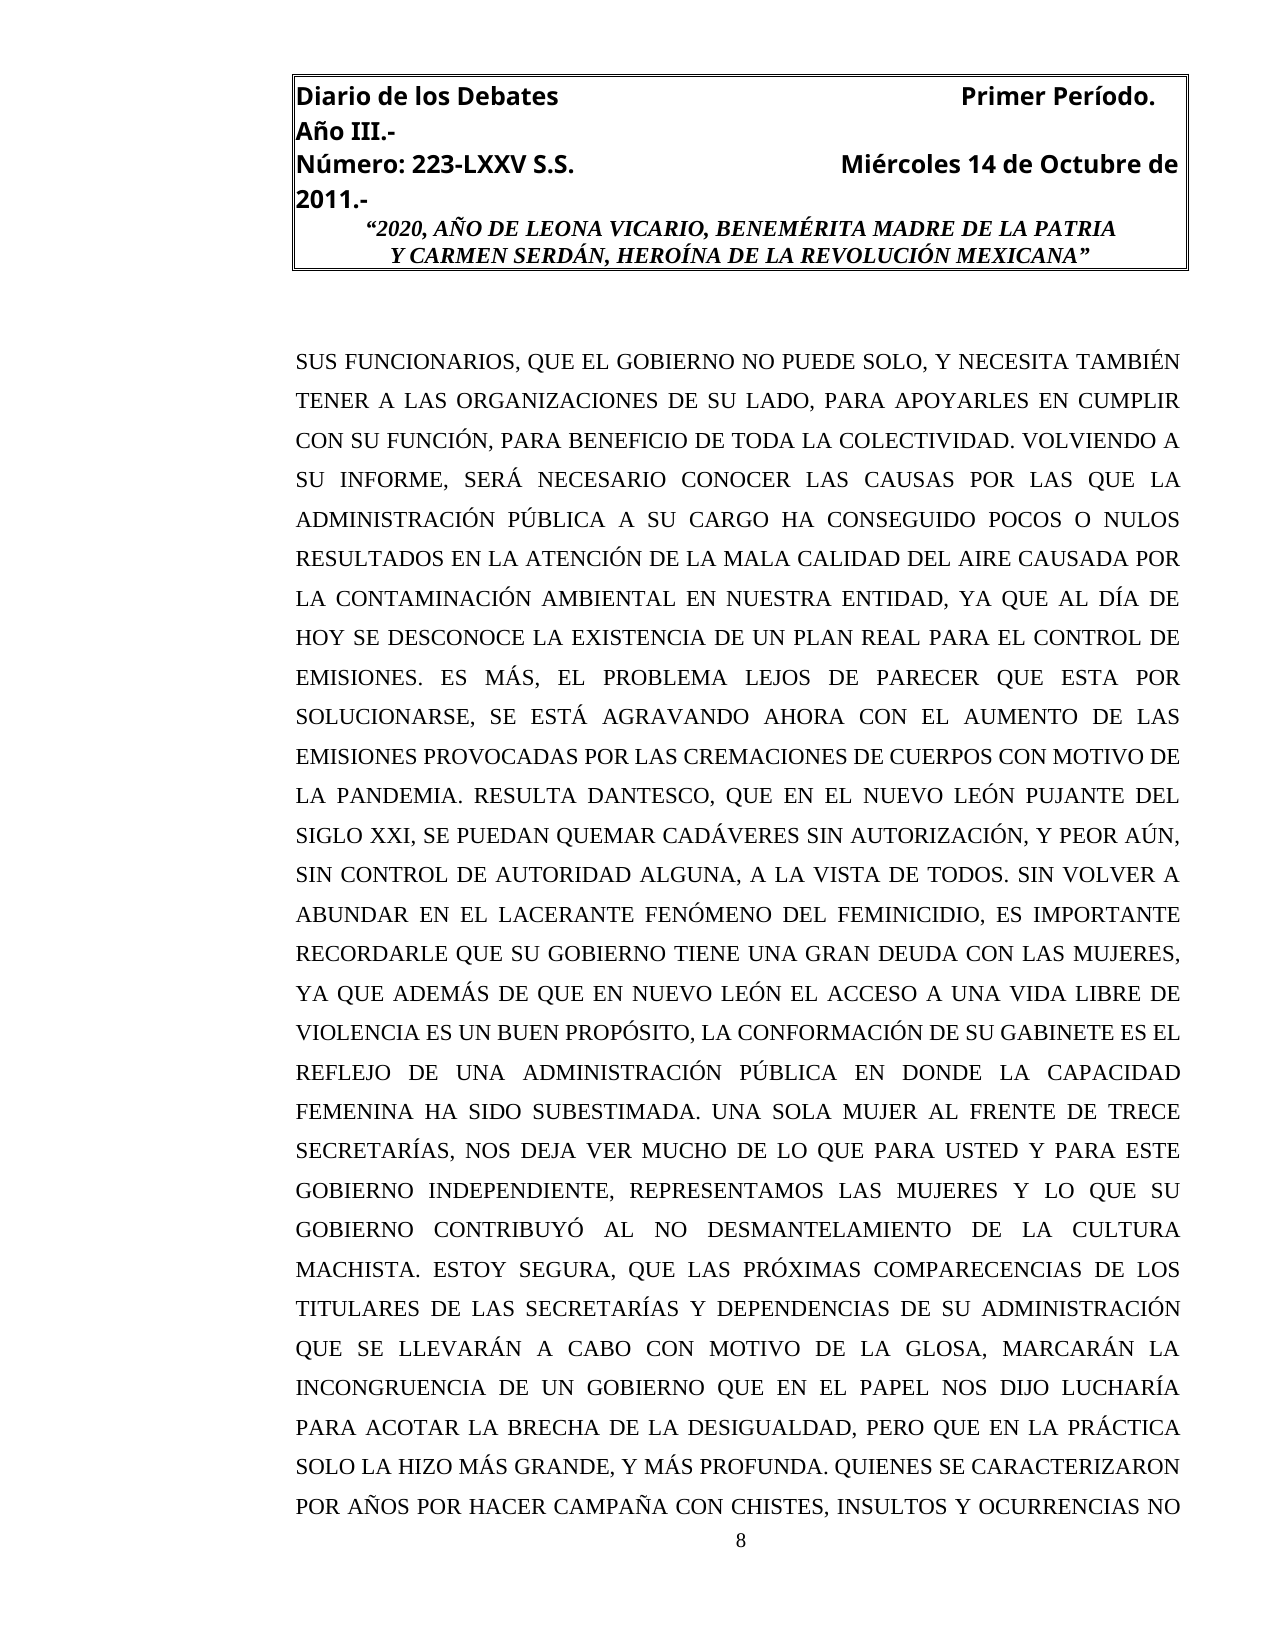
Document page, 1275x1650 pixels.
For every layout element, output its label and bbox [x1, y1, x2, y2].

text [295, 348, 1181, 1519]
